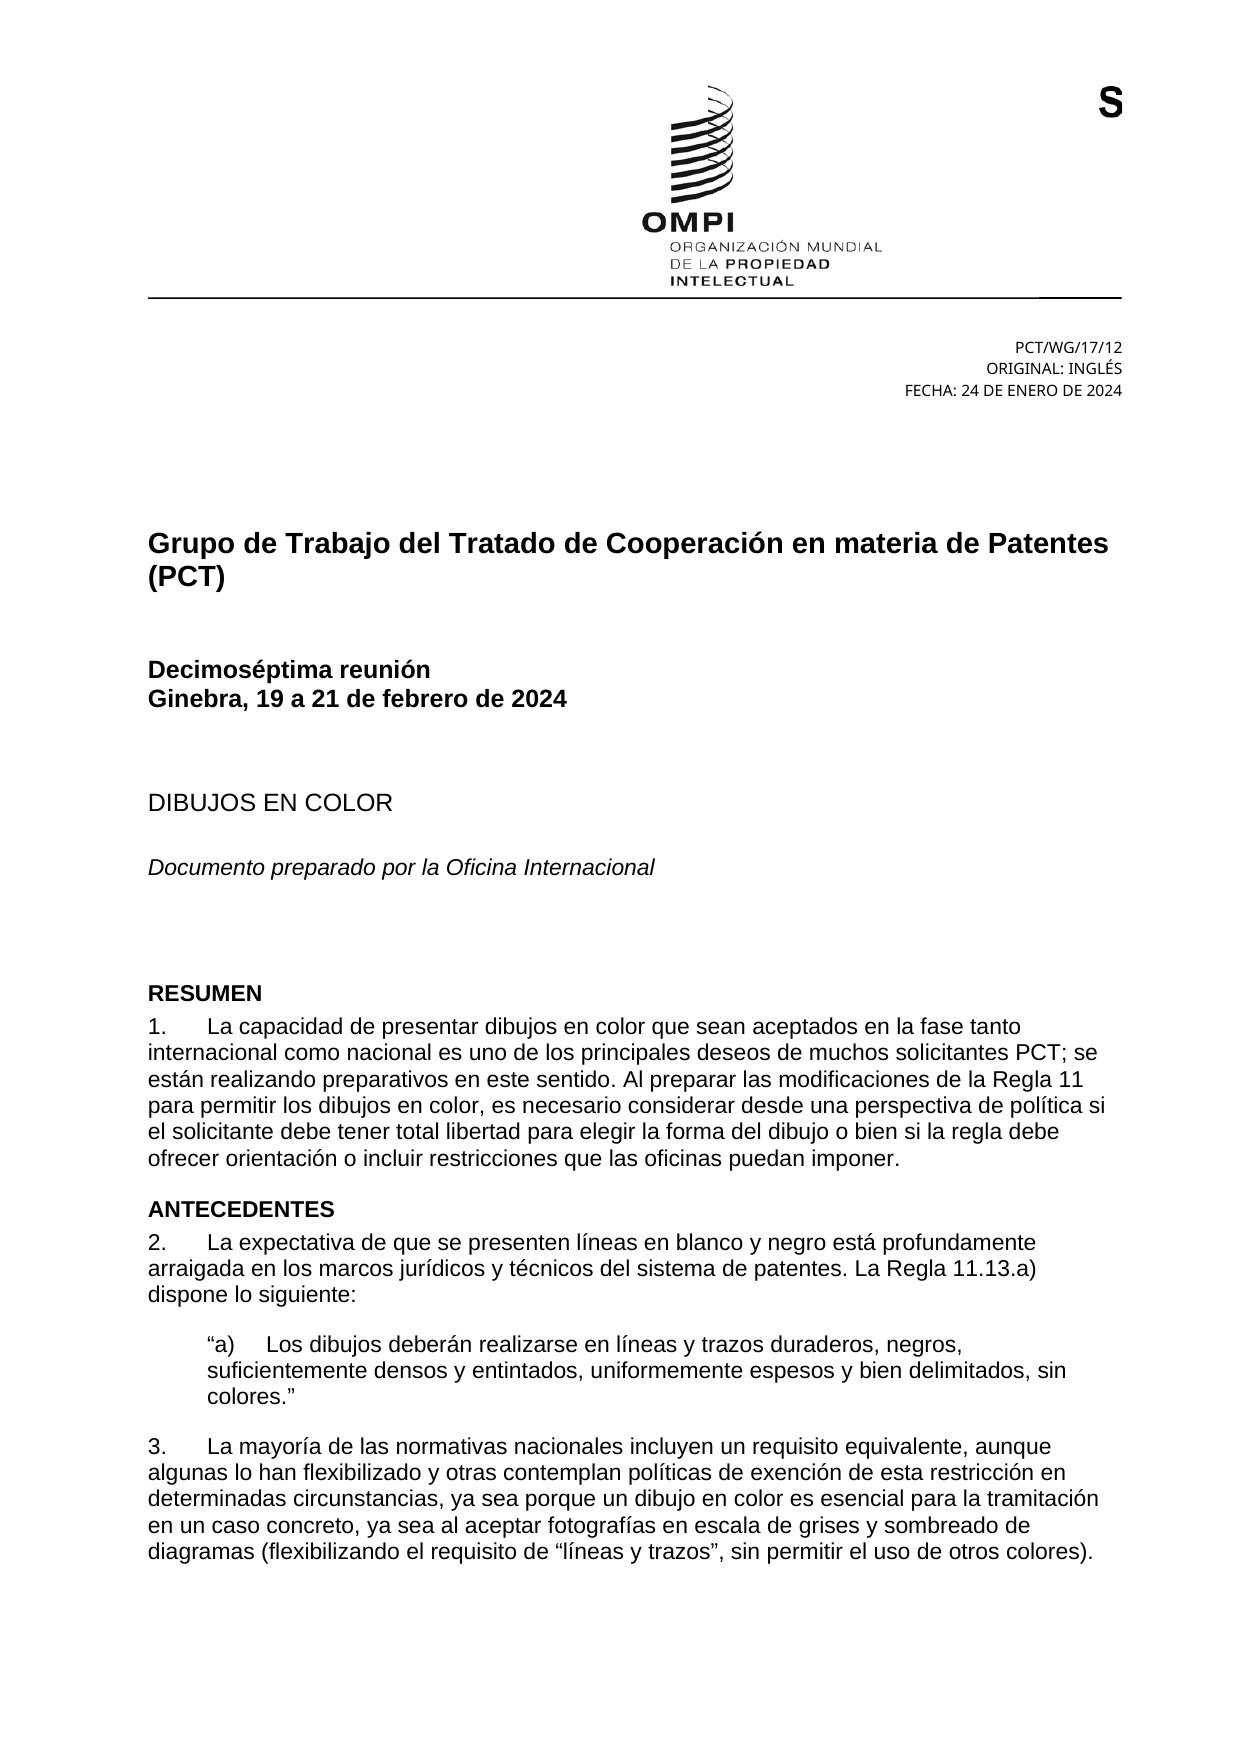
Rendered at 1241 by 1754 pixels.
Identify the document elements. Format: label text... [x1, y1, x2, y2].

list “a) Los dibujos deberán realizarse en líneas y trazos duraderos, negros, suficientemente densos y entintados, uniformemente espesos y bien delimitados, sin colores.” [207, 1331, 1122, 1410]
text La mayoría de las normativas nacionales incluyen un requisito equivalente, aunque algunas lo han flexibilizado y otras contemplan políticas de exención de esta restricción en determinadas circunstancias, ya sea porque un dibujo en color es esencial para la tramitación en un caso concreto, ya sea al aceptar fotografías en escala de grises y sombreado de diagramas (flexibilizando el requisito de “líneas y trazos”, sin permitir el uso de otros colores). [148, 1433, 1122, 1564]
subtitle Resumen [148, 980, 1122, 1007]
subtitle Antecedentes [148, 1196, 1122, 1222]
text Decimoséptima reunión [148, 655, 1122, 684]
text La capacidad de presentar dibujos en color que sean aceptados en la fase tanto internacional como nacional es uno de los principales deseos de muchos solicitantes PCT; se están realizando preparativos en este sentido. Al preparar las modificaciones de la Regla 11 para permitir los dibujos en color, es necesario considerar desde una perspectiva de política si el solicitante debe tener total libertad para elegir la forma del dibujo o bien si la regla debe ofrecer orientación o incluir restricciones que las oficinas puedan imponer. [148, 1013, 1122, 1171]
text La expectativa de que se presenten líneas en blanco y negro está profundamente arraigada en los marcos jurídicos y técnicos del sistema de patentes. La Regla 11.13.a) dispone lo siguiente: [148, 1229, 1122, 1308]
text PCT/WG/17/12 [148, 337, 1122, 358]
text Dibujos en color [148, 788, 1122, 816]
text FECHA: 24 DE ENERO DE 2024 [148, 379, 1122, 401]
text ORIGINAL: INGLÉS [148, 358, 1122, 379]
text Grupo de Trabajo del Tratado de Cooperación en materia de Patentes (PCT) [148, 526, 1122, 593]
text Ginebra, 19 a 21 de febrero de 2024 [148, 684, 1122, 713]
text Documento preparado por la Oficina Internacional [148, 854, 1122, 880]
picture [627, 79, 1123, 298]
